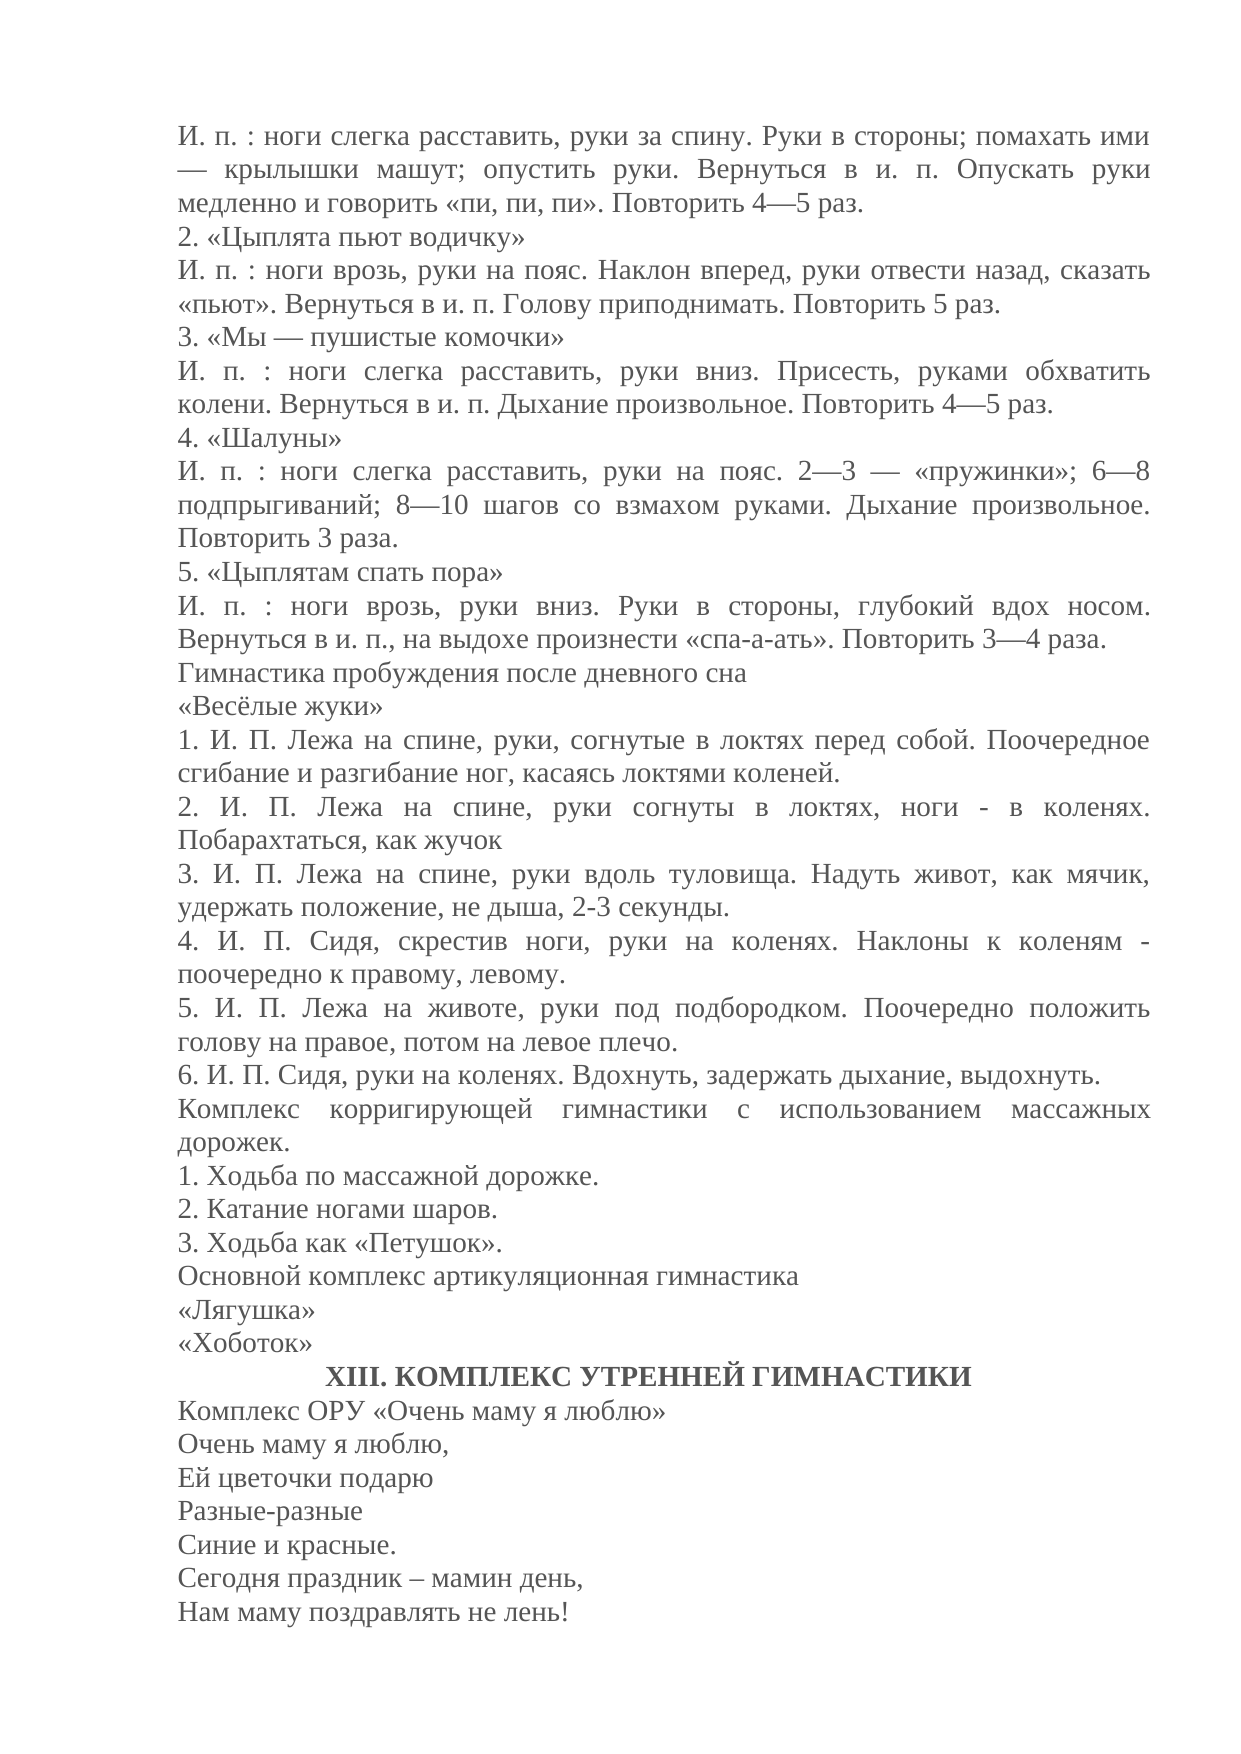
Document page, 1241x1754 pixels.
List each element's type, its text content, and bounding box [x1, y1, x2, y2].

text Основной комплекс артикуляционная гимнастика [177, 1258, 1152, 1292]
text И. п. : ноги слегка расставить, руки за спину. Руки в стороны; помахать ими — крылышки машут; опустить руки. Вернуться в и. п. Опускать руки медленно и говорить «пи, пи, пи». Повторить 4—5 раз. [177, 118, 1152, 219]
text 3. Ходьба как «Петушок». [177, 1225, 1152, 1258]
text «Хоботок» [177, 1326, 1152, 1359]
text 1. Ходьба по массажной дорожке. [177, 1158, 1152, 1191]
text 3. «Мы — пушистые комочки» [177, 319, 1152, 353]
text Нам маму поздравлять не лень! [177, 1594, 1152, 1627]
text Гимнастика пробуждения после дневного сна [177, 655, 1152, 688]
text Сегодня праздник – мамин день, [177, 1560, 1152, 1594]
text Комплекс корригирующей гимнастики с использованием массажных дорожек. [177, 1091, 1152, 1158]
text 6. И. П. Сидя, руки на коленях. Вдохнуть, задержать дыхание, выдохнуть. [177, 1057, 1152, 1091]
text «Лягушка» [177, 1292, 1152, 1326]
text 4. «Шалуны» [177, 420, 1152, 453]
text Ей цветочки подарю [177, 1460, 1152, 1493]
text 4. И. П. Сидя, скрестив ноги, руки на коленях. Наклоны к коленям - поочередно к правому, левому. [177, 923, 1152, 990]
text 1. И. П. Лежа на спине, руки, согнутые в локтях перед собой. Поочередное сгибание и разгибание ног, касаясь локтями коленей. [177, 722, 1152, 789]
text Синие и красные. [177, 1527, 1152, 1560]
text Разные-разные [177, 1493, 1152, 1527]
text 2. «Цыплята пьют водичку» [177, 219, 1152, 252]
text Комплекс ОРУ «Очень маму я люблю» [177, 1393, 1152, 1426]
text «Весёлые жуки» [177, 688, 1152, 722]
text И. п. : ноги врозь, руки вниз. Руки в стороны, глубокий вдох носом. Вернуться в и. п., на выдохе произнести «спа-а-ать». Повторить 3—4 раза. [177, 588, 1152, 655]
text Очень маму я люблю, [177, 1426, 1152, 1460]
text 2. И. П. Лежа на спине, руки согнуты в локтях, ноги - в коленях. Побарахтаться, как жучок [177, 789, 1152, 856]
text 5. И. П. Лежа на животе, руки под подбородком. Поочередно положить голову на правое, потом на левое плечо. [177, 990, 1152, 1057]
list XIII. КОМПЛЕКС УТРЕННЕЙ ГИМНАСТИКИ [325, 1359, 1152, 1393]
text 2. Катание ногами шаров. [177, 1191, 1152, 1225]
text И. п. : ноги врозь, руки на пояс. Наклон вперед, руки отвести назад, сказать «пьют». Вернуться в и. п. Голову приподнимать. Повторить 5 раз. [177, 252, 1152, 319]
text 3. И. П. Лежа на спине, руки вдоль туловища. Надуть живот, как мячик, удержать положение, не дыша, 2-3 секунды. [177, 856, 1152, 923]
text И. п. : ноги слегка расставить, руки вниз. Присесть, руками обхватить колени. Вернуться в и. п. Дыхание произвольное. Повторить 4—5 раз. [177, 353, 1152, 420]
text 5. «Цыплятам спать пора» [177, 554, 1152, 588]
text И. п. : ноги слегка расставить, руки на пояс. 2—3 — «пружинки»; 6—8 подпрыгиваний; 8—10 шагов со взмахом руками. Дыхание произвольное. Повторить 3 раза. [177, 453, 1152, 554]
